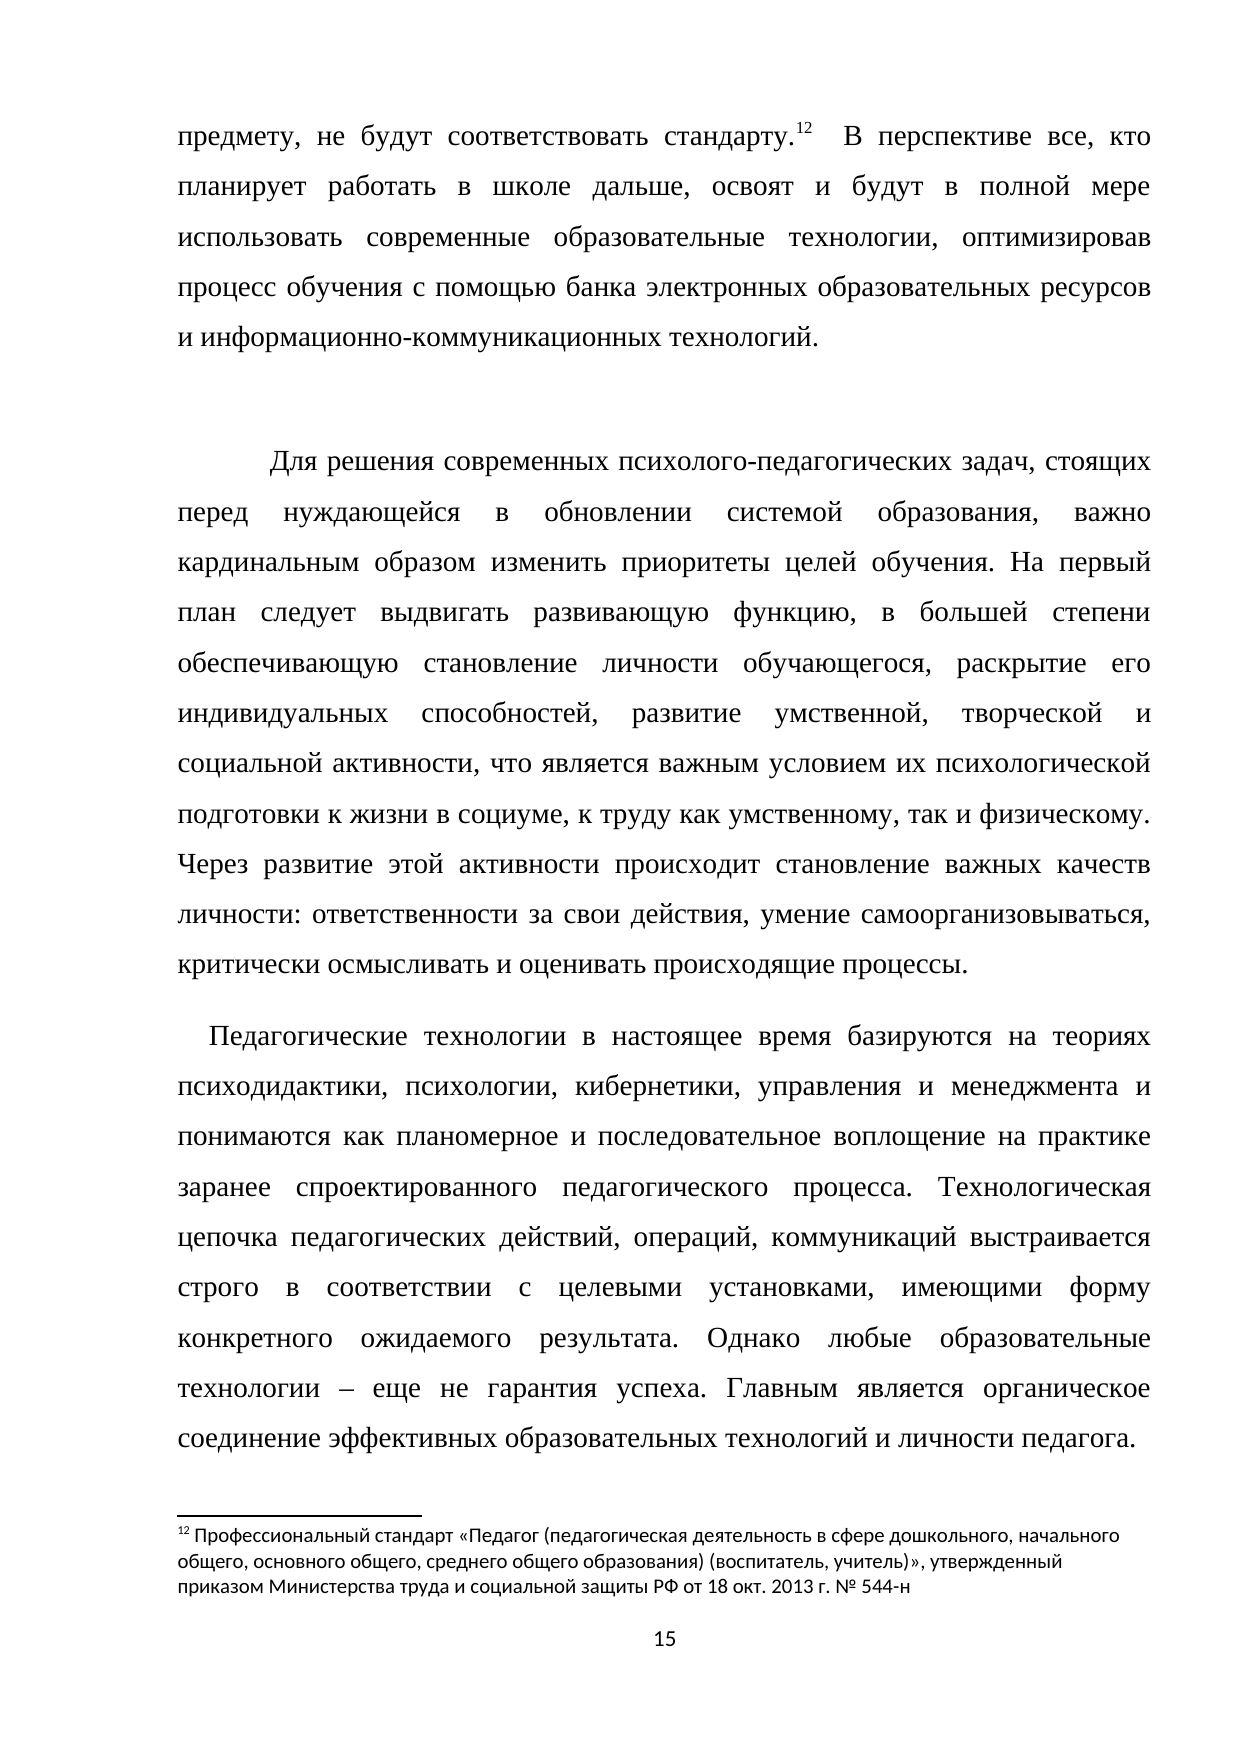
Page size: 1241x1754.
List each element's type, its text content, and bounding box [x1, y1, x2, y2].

text Для решения современных психолого-педагогических задач, стоящих перед нуждающейся в обновлении системой образования, важно кардинальным образом изменить приоритеты целей обучения. На первый план следует выдвигать развивающую функцию, в большей степени обеспечивающую становление личности обучающегося, раскрытие его индивидуальных способностей, развитие умственной, творческой и социальной активности, что является важным условием их психологической подготовки к жизни в социуме, к труду как умственному, так и физическому. Через развитие этой активности происходит становление важных качеств личности: ответственности за свои действия, умение самоорганизовываться, критически осмысливать и оценивать происходящие процессы. [177, 443, 1152, 980]
text Педагогические технологии в настоящее время базируются на теориях психодидактики, психологии, кибернетики, управления и менеджмента и понимаются как планомерное и последовательное воплощение на практике заранее спроектированного педагогического процесса. Технологическая цепочка педагогических действий, операций, коммуникаций выстраивается строго в соответствии с целевыми установками, имеющими форму конкретного ожидаемого результата. Однако любые образовательные технологии – еще не гарантия успеха. Главным является органическое соединение эффективных образовательных технологий и личности педагога. [177, 1018, 1152, 1454]
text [177, 118, 1152, 353]
